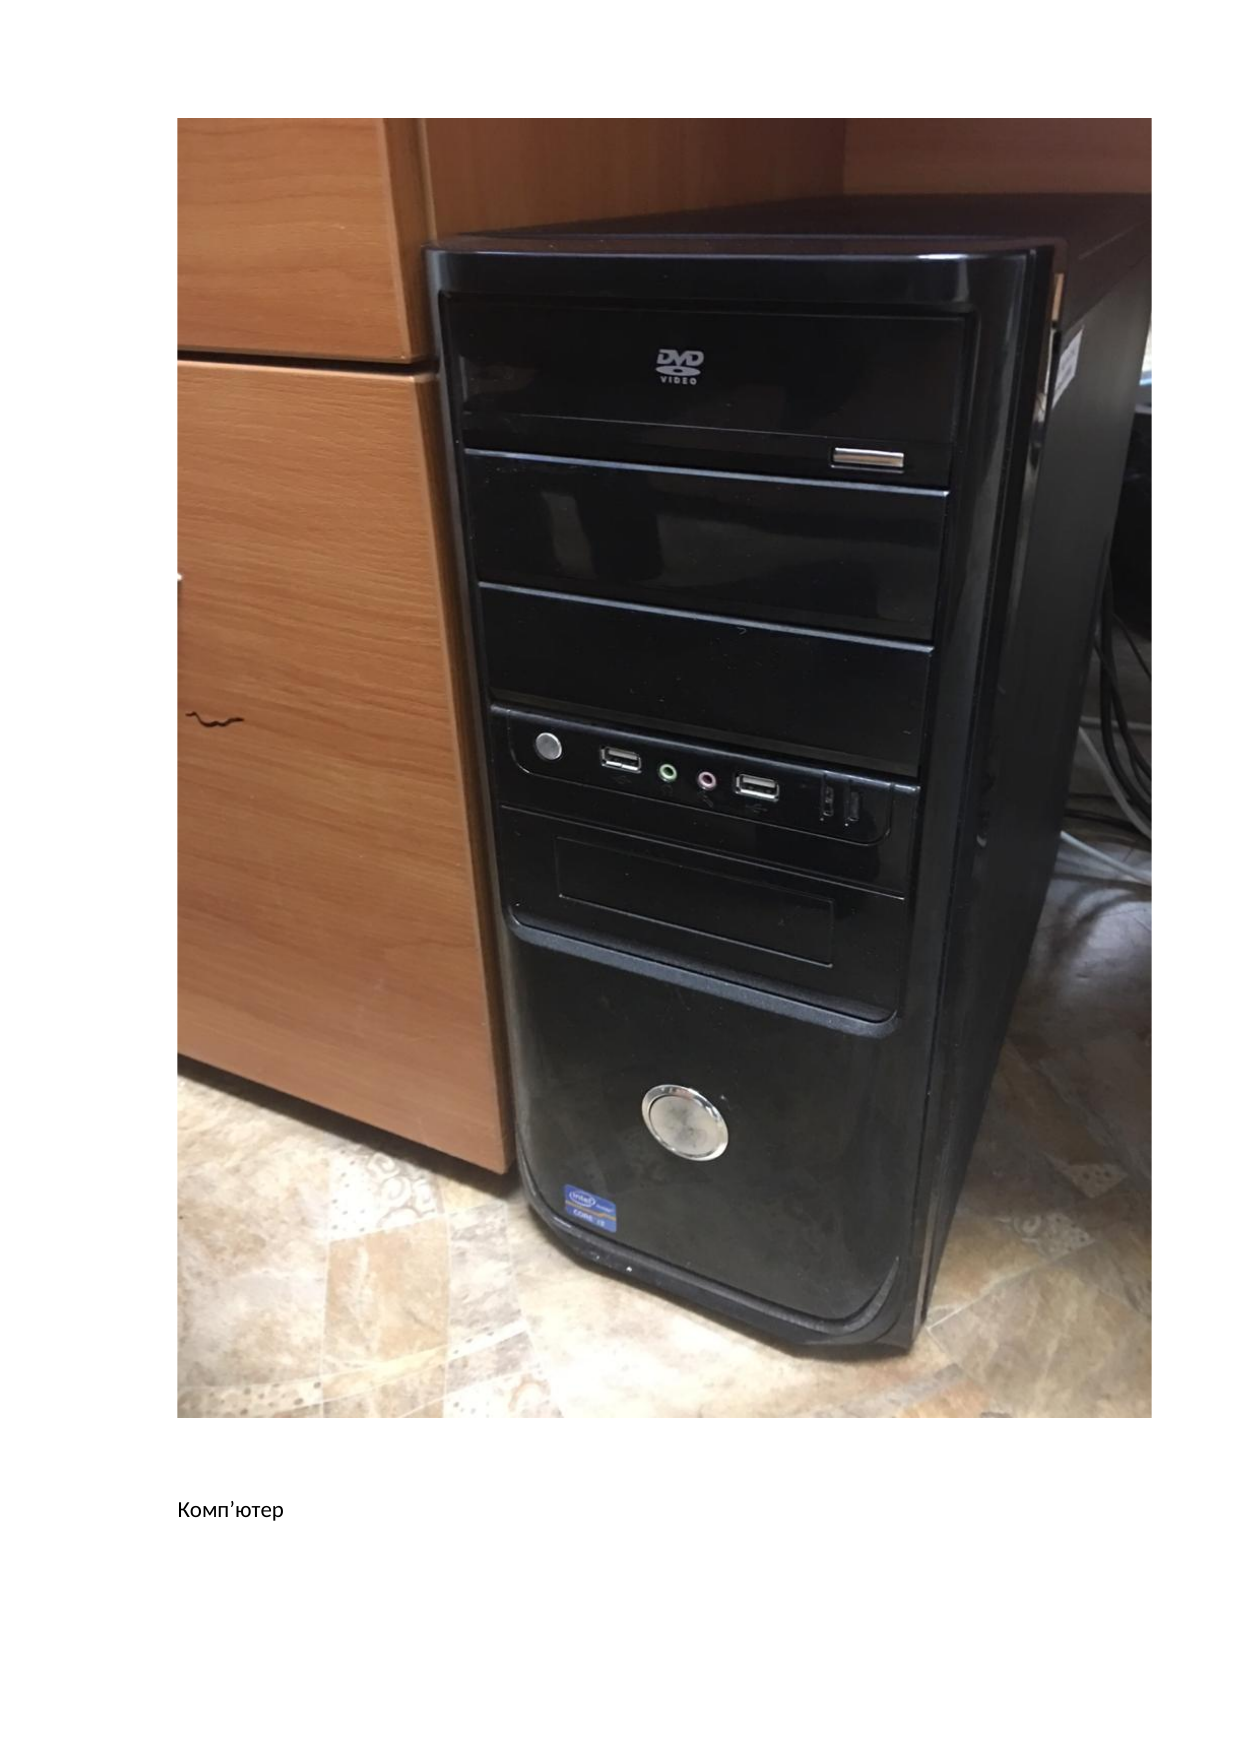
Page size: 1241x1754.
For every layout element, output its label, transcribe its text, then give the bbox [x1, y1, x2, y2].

text Комп’ютер [177, 1496, 1152, 1523]
picture [177, 118, 1152, 1418]
